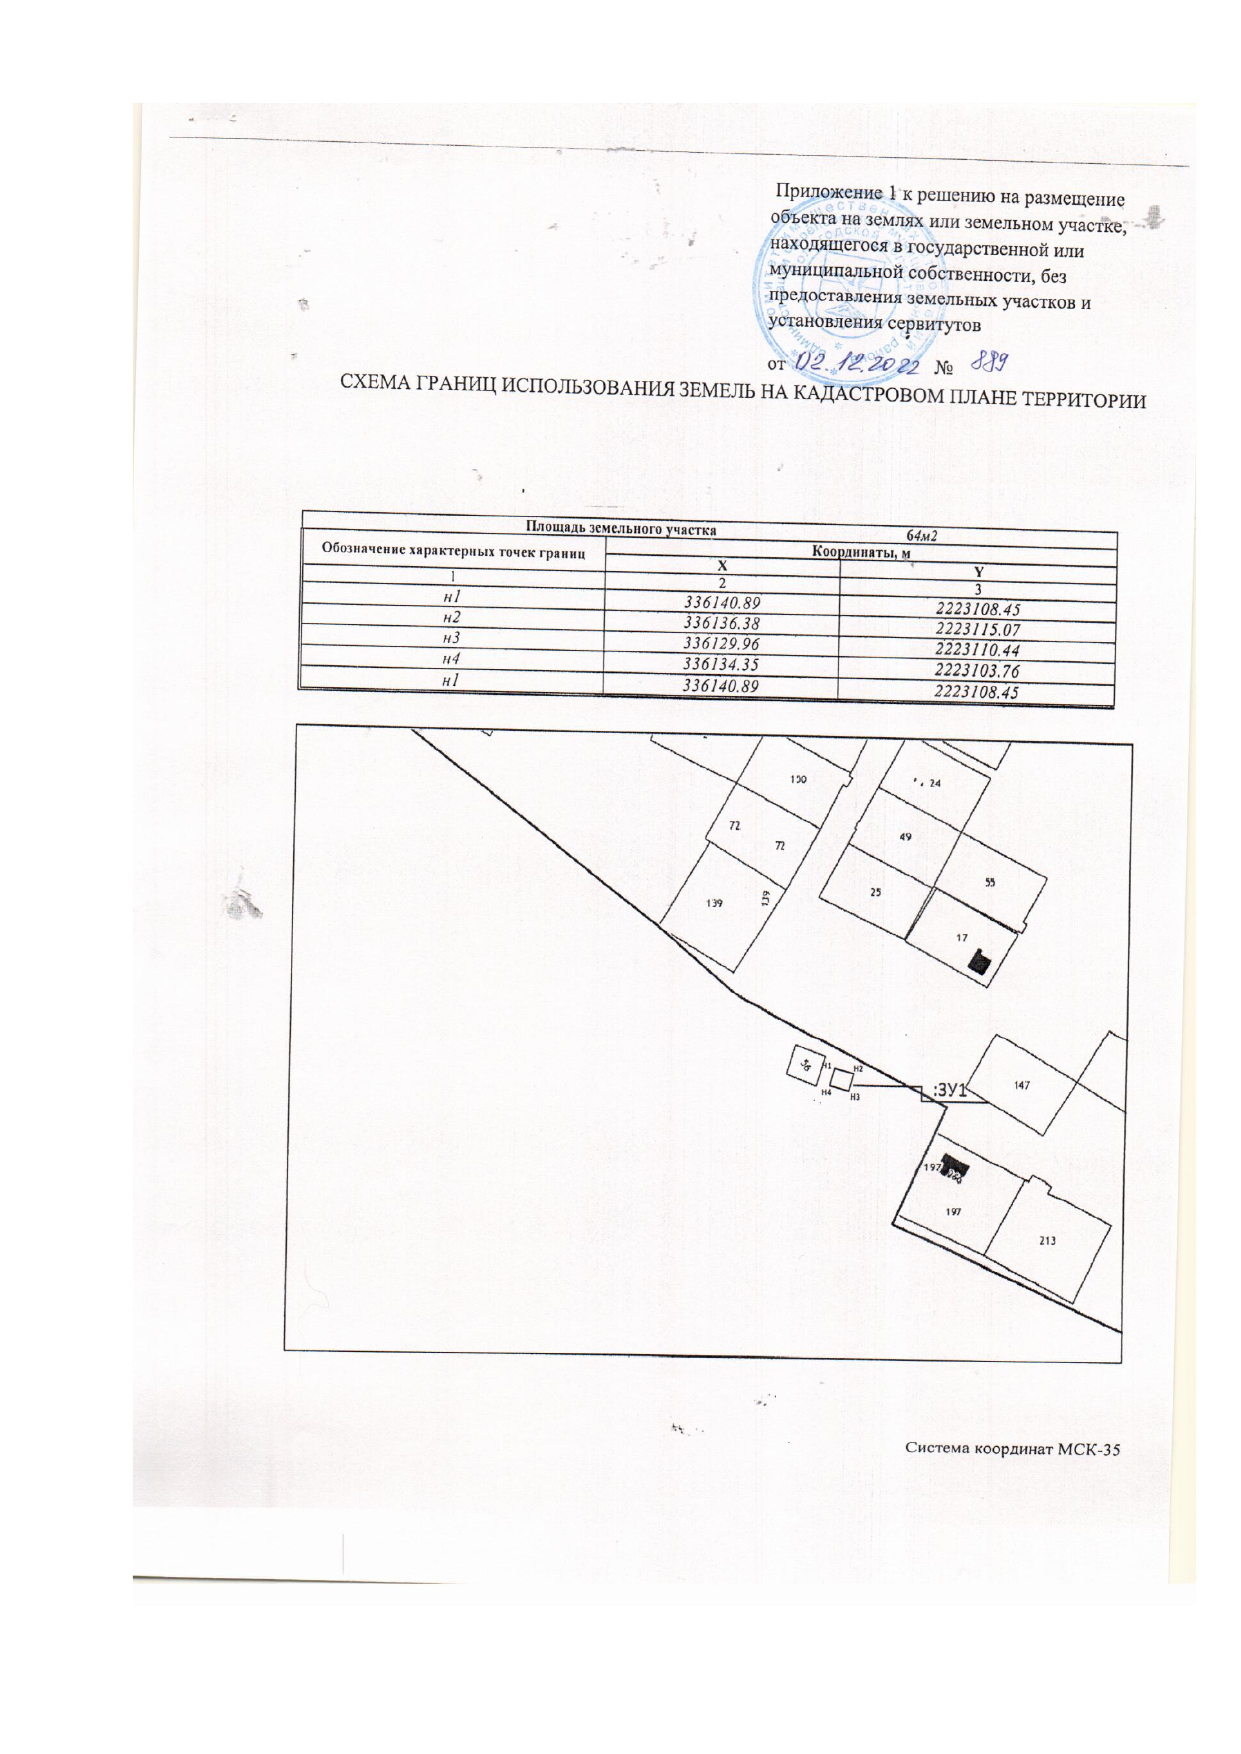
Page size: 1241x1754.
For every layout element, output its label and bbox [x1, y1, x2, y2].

picture [132, 103, 1197, 1606]
